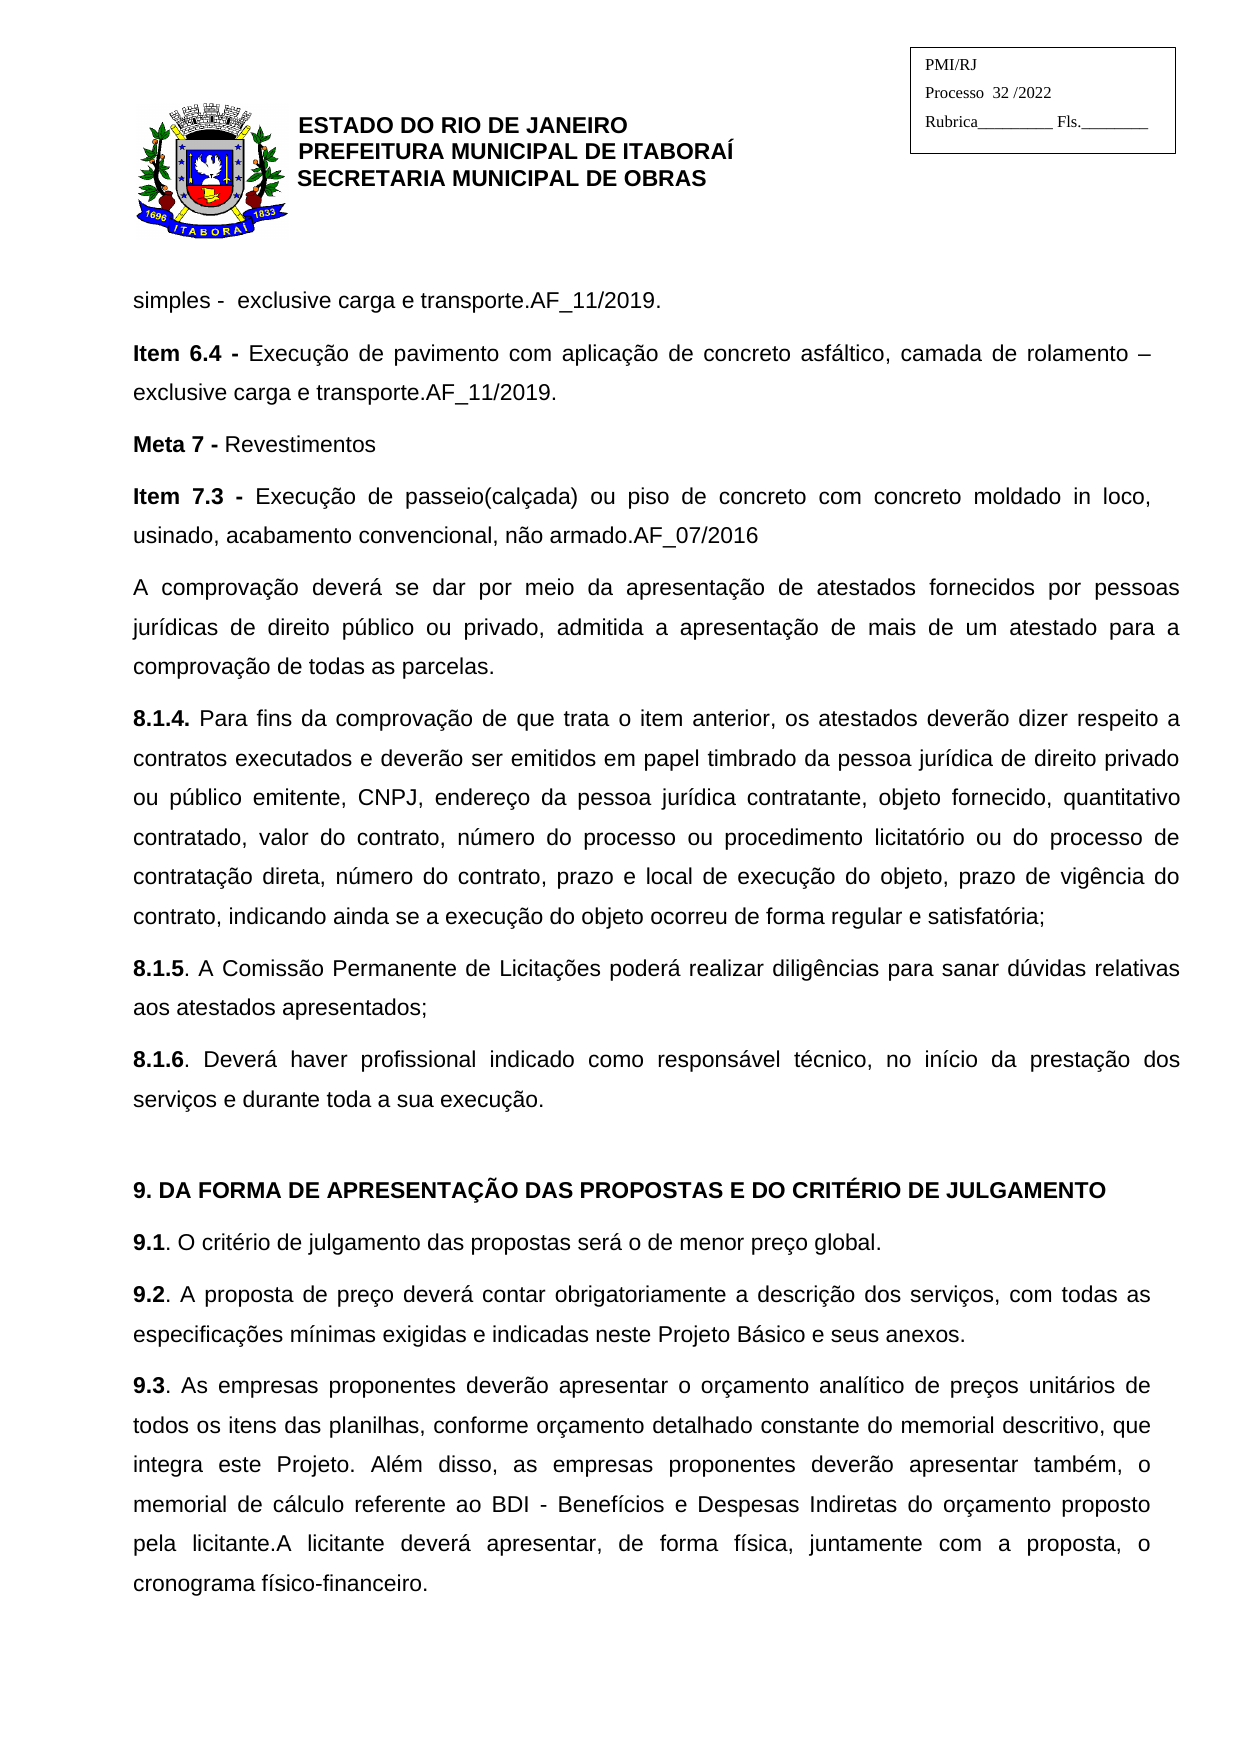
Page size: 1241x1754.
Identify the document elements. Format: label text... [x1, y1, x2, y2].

text Meta 7 - Revestimentos [133, 431, 1152, 457]
text 8.1.4. Para fins da comprovação de que trata o item anterior, os atestados deverão dizer respeito a contratos executados e deverão ser emitidos em papel timbrado da pessoa jurídica de direito privado ou público emitente, CNPJ, endereço da pessoa jurídica contratante, objeto fornecido, quantitativo contratado, valor do contrato, número do processo ou procedimento licitatório ou do processo de contratação direta, número do contrato, prazo e local de execução do objeto, prazo de vigência do contrato, indicando ainda se a execução do objeto ocorreu de forma regular e satisfatória; [133, 705, 1181, 929]
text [133, 287, 1152, 314]
list 9. DA FORMA DE APRESENTAÇÃO DAS PROPOSTAS E DO CRITÉRIO DE JULGAMENTO [133, 1177, 1152, 1203]
text Item 7.3 - Execução de passeio(calçada) ou piso de concreto com concreto moldado in loco, usinado, acabamento convencional, não armado.AF_07/2016 [133, 483, 1152, 549]
text A comprovação deverá se dar por meio da apresentação de atestados fornecidos por pessoas jurídicas de direito público ou privado, admitida a apresentação de mais de um atestado para a comprovação de todas as parcelas. [133, 574, 1181, 680]
text 8.1.5. A Comissão Permanente de Licitações poderá realizar diligências para sanar dúvidas relativas aos atestados apresentados; [133, 955, 1181, 1021]
text 9.1. O critério de julgamento das propostas será o de menor preço global. [133, 1229, 1152, 1255]
text 8.1.6. Deverá haver profissional indicado como responsável técnico, no início da prestação dos serviços e durante toda a sua execução. [133, 1046, 1181, 1112]
text Item 6.4 - Execução de pavimento com aplicação de concreto asfáltico, camada de rolamento – exclusive carga e transporte.AF_11/2019. [133, 339, 1152, 405]
text 9.3. As empresas proponentes deverão apresentar o orçamento analítico de preços unitários de todos os itens das planilhas, conforme orçamento detalhado constante do memorial descritivo, que integra este Projeto. Além disso, as empresas proponentes deverão apresentar também, o memorial de cálculo referente ao BDI - Benefícios e Despesas Indiretas do orçamento proposto pela licitante.A licitante deverá apresentar, de forma física, juntamente com a proposta, o cronograma físico-financeiro. [133, 1372, 1152, 1596]
text 9.2. A proposta de preço deverá contar obrigatoriamente a descrição dos serviços, com todas as especificações mínimas exigidas e indicadas neste Projeto Básico e seus anexos. [133, 1281, 1152, 1347]
